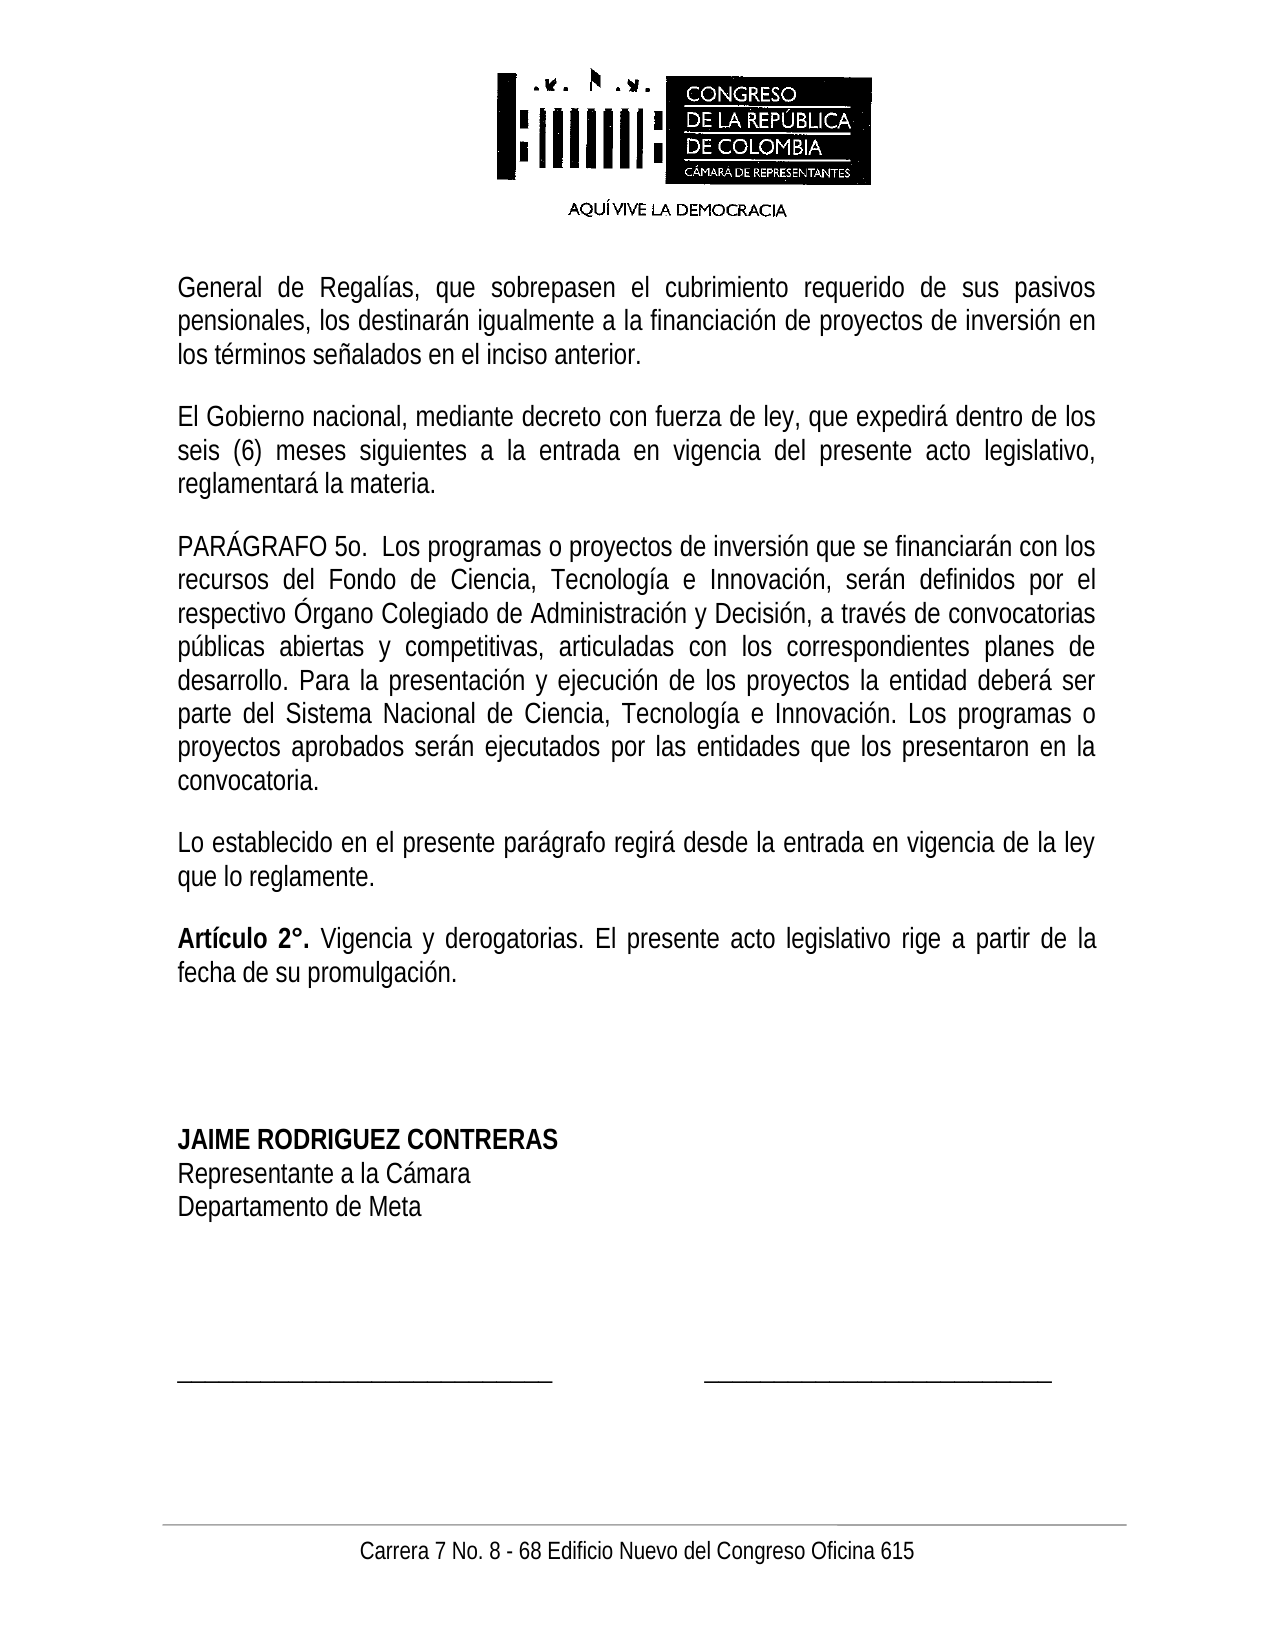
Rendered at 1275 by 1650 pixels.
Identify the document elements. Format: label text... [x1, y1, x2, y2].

text ___________________________ _________________________ [177, 1356, 1098, 1384]
text El Gobierno nacional, mediante decreto con fuerza de ley, que expedirá dentro de los seis (6) meses siguientes a la entrada en vigencia del presente acto legislativo, reglamentará la materia. [177, 399, 1098, 500]
picture [495, 67, 877, 220]
text Artículo 2°. Vigencia y derogatorias. El presente acto legislativo rige a partir de la fecha de su promulgación. [177, 922, 1098, 988]
text Representante a la Cámara [177, 1156, 1098, 1189]
text JAIME RODRIGUEZ CONTRERAS [177, 1122, 1098, 1156]
text Departamento de Meta [177, 1189, 1098, 1223]
text PARÁGRAFO 5o. Los programas o proyectos de inversión que se financiarán con los recursos del Fondo de Ciencia, Tecnología e Innovación, serán definidos por el respectivo Órgano Colegiado de Administración y Decisión, a través de convocatorias públicas abiertas y competitivas, articuladas con los correspondientes planes de desarrollo. Para la presentación y ejecución de los proyectos la entidad deberá ser parte del Sistema Nacional de Ciencia, Tecnología e Innovación. Los programas o proyectos aprobados serán ejecutados por las entidades que los presentaron en la convocatoria. [177, 529, 1098, 796]
text Lo establecido en el presente parágrafo regirá desde la entrada en vigencia de la ley que lo reglamente. [177, 826, 1098, 892]
